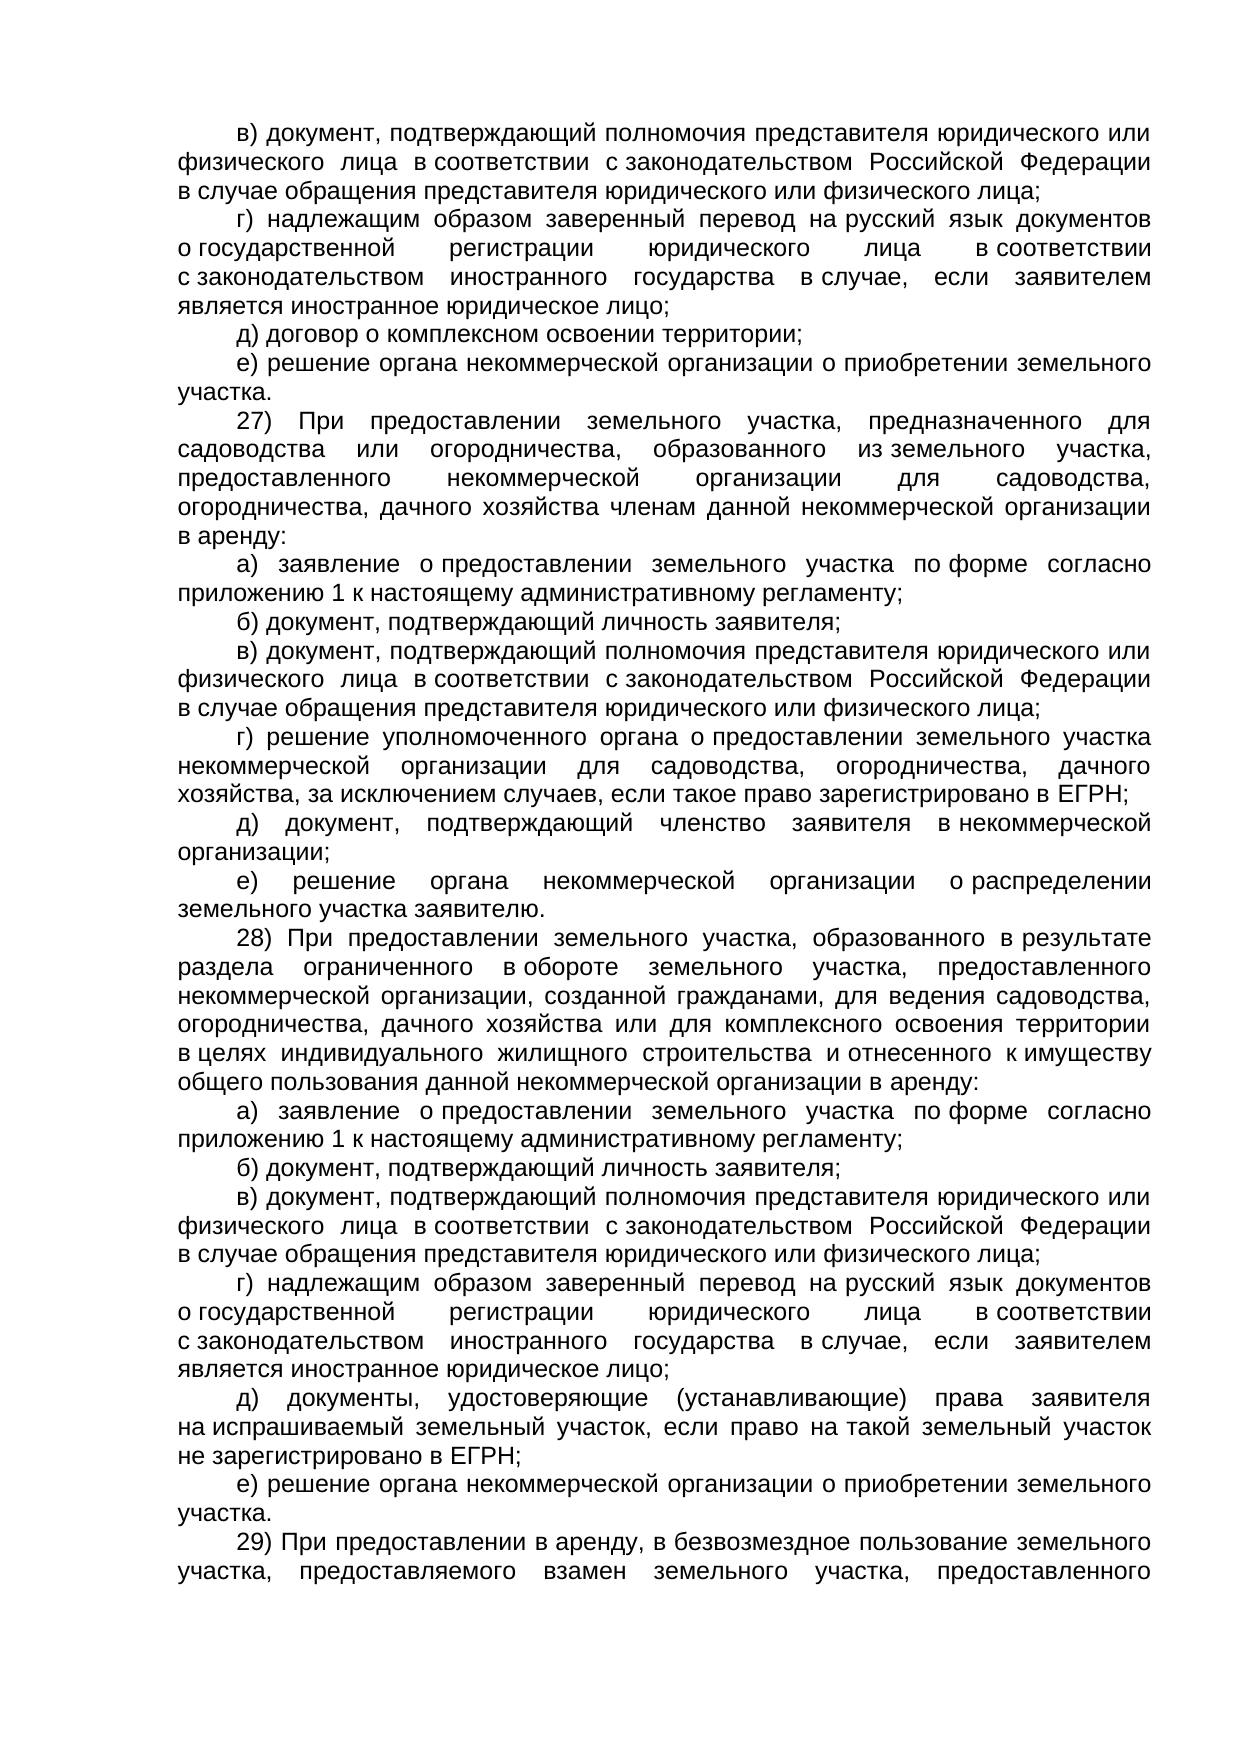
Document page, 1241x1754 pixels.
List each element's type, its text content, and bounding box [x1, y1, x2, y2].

text г) решение уполномоченного органа о предоставлении земельного участка некоммерческой организации для садоводства, огородничества, дачного хозяйства, за исключением случаев, если такое право зарегистрировано в ЕГРН; [177, 722, 1152, 808]
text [177, 1527, 1152, 1584]
text д) договор о комплексном освоении территории; [177, 319, 1152, 348]
text а) заявление о предоставлении земельного участка по форме согласно приложению 1 к настоящему административному регламенту; [177, 549, 1152, 607]
text а) заявление о предоставлении земельного участка по форме согласно приложению 1 к настоящему административному регламенту; [177, 1096, 1152, 1153]
text б) документ, подтверждающий личность заявителя; [177, 607, 1152, 636]
text г) надлежащим образом заверенный перевод на русский язык документов о государственной регистрации юридического лица в соответствии с законодательством иностранного государства в случае, если заявителем является иностранное юридическое лицо; [177, 1268, 1152, 1383]
text 28) При предоставлении земельного участка, образованного в результате раздела ограниченного в обороте земельного участка, предоставленного некоммерческой организации, созданной гражданами, для ведения садоводства, огородничества, дачного хозяйства или для комплексного освоения территории в целях индивидуального жилищного строительства и отнесенного к имуществу общего пользования данной некоммерческой организации в аренду: [177, 923, 1152, 1096]
text е) решение органа некоммерческой организации о приобретении земельного участка. [177, 348, 1152, 406]
text д) документ, подтверждающий членство заявителя в некоммерческой организации; [177, 808, 1152, 866]
text е) решение органа некоммерческой организации о распределении земельного участка заявителю. [177, 866, 1152, 923]
text д) документы, удостоверяющие (устанавливающие) права заявителя на испрашиваемый земельный участок, если право на такой земельный участок не зарегистрировано в ЕГРН; [177, 1383, 1152, 1469]
text г) надлежащим образом заверенный перевод на русский язык документов о государственной регистрации юридического лица в соответствии с законодательством иностранного государства в случае, если заявителем является иностранное юридическое лицо; [177, 204, 1152, 319]
text б) документ, подтверждающий личность заявителя; [177, 1153, 1152, 1182]
text 27) При предоставлении земельного участка, предназначенного для садоводства или огородничества, образованного из земельного участка, предоставленного некоммерческой организации для садоводства, огородничества, дачного хозяйства членам данной некоммерческой организации в аренду: [177, 406, 1152, 549]
text е) решение органа некоммерческой организации о приобретении земельного участка. [177, 1469, 1152, 1527]
